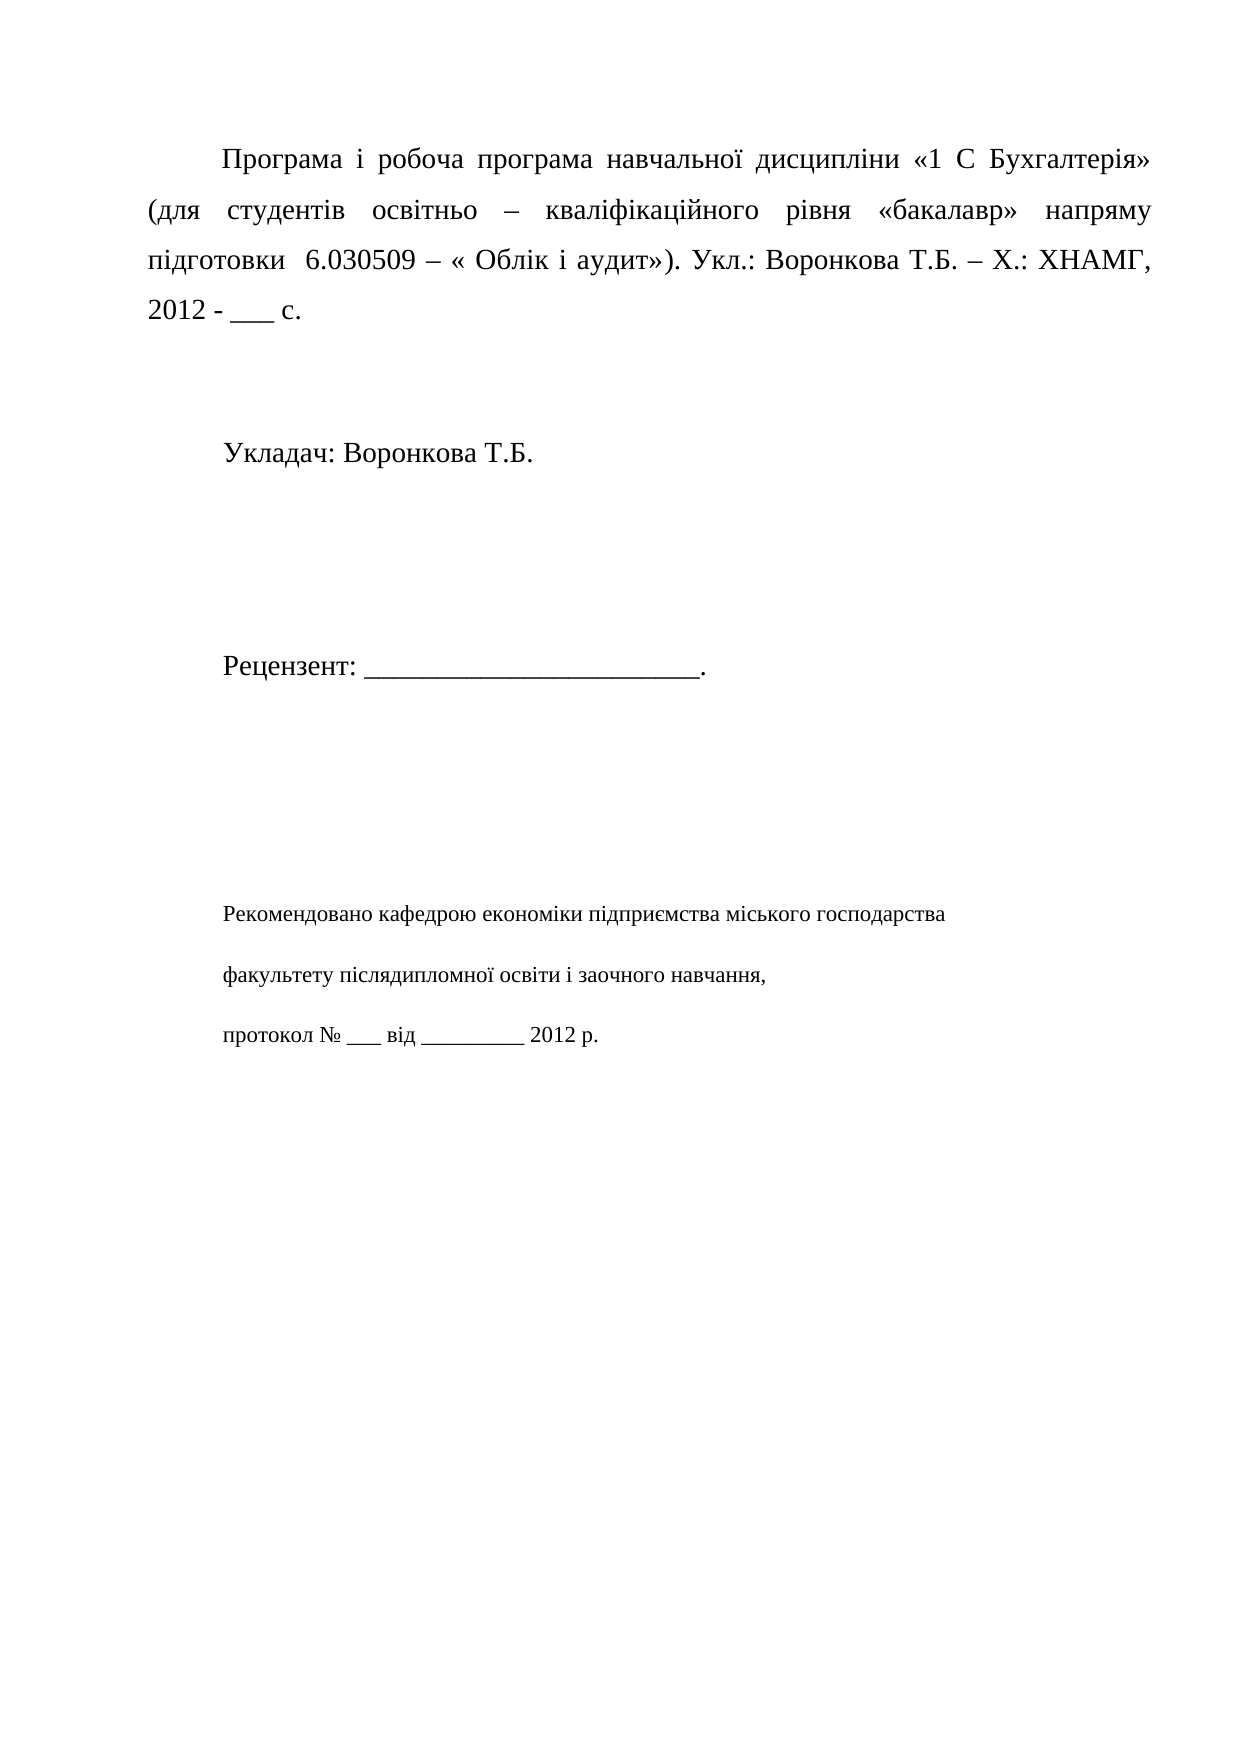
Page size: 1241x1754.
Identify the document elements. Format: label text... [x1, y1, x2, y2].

text Програма і робоча програма навчальної дисципліни «1 С Бухгалтерія» (для студентів освітньо – кваліфікаційного рівня «бакалавр» напряму підготовки 6.030509 – « Облік і аудит»). Укл.: Воронкова Т.Б. – Х.: ХНАМГ, 2012 - ___ с. [148, 142, 1152, 326]
text Рецензент: _______________________. [148, 648, 1152, 682]
text протокол № ___ від _________ 2012 р. [148, 1021, 1152, 1047]
text Укладач: Воронкова Т.Б. [148, 435, 1152, 468]
text факультету післядипломної освіти і заочного навчання, [148, 961, 1152, 987]
text Рекомендовано кафедрою економіки підприємства міського господарства [148, 900, 1152, 927]
